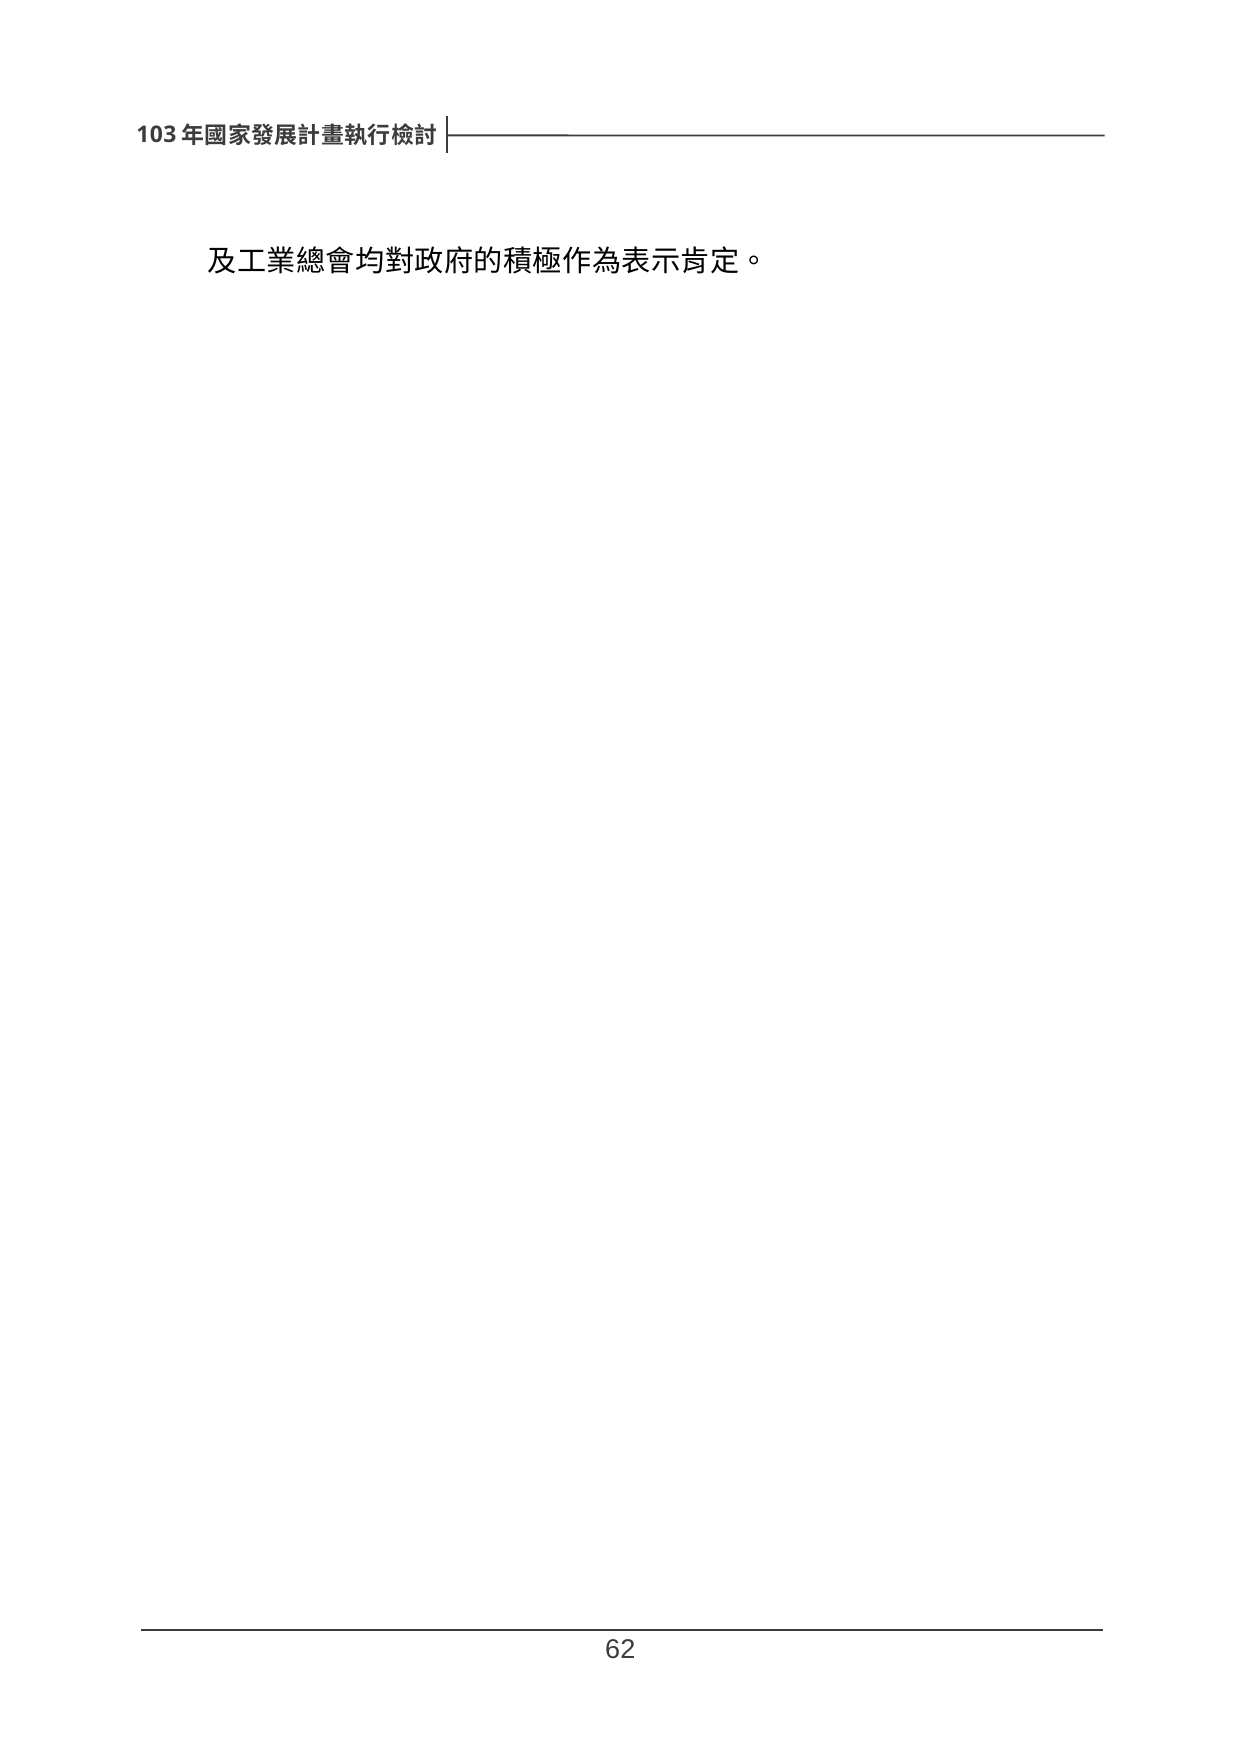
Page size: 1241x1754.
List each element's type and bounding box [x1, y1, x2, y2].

text [207, 236, 1063, 280]
